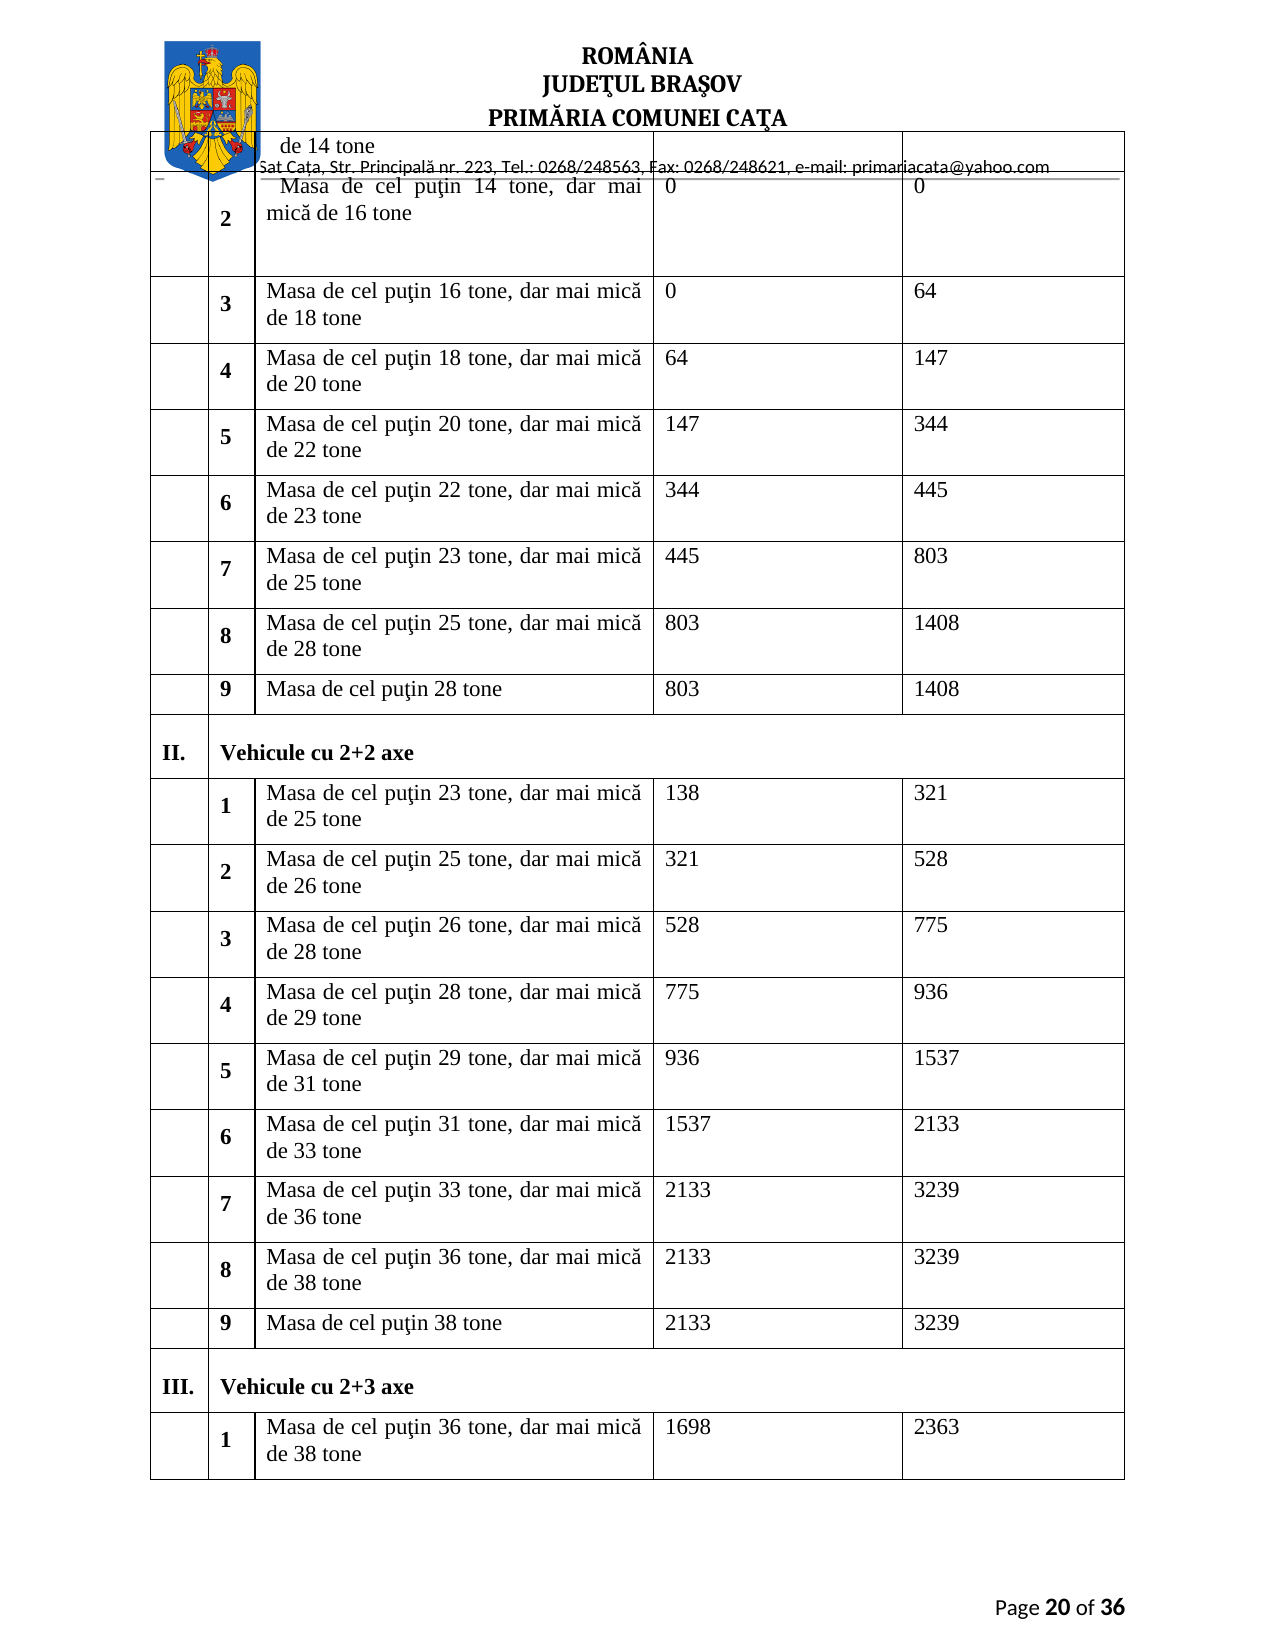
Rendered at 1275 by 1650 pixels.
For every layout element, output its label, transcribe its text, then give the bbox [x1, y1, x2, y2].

table_cell 6 [209, 1110, 254, 1176]
table_cell Masa de cel puţin 29 tone, dar mai mică de 31 tone [256, 1044, 653, 1109]
table_cell 2 [209, 172, 254, 276]
table_cell 3239 [903, 1243, 1124, 1308]
table_cell 803 [654, 609, 902, 674]
table_cell [151, 1110, 208, 1176]
table_cell 936 [654, 1044, 902, 1109]
picture [164, 41, 261, 131]
table_cell [151, 1309, 208, 1348]
table_cell Masa de cel puţin 22 tone, dar mai mică de 23 tone [256, 476, 653, 541]
table_cell 445 [654, 542, 902, 607]
table_cell [151, 344, 208, 409]
table_cell [151, 277, 208, 342]
table_cell Masa de cel puţin 20 tone, dar mai mică de 22 tone [256, 410, 653, 475]
table_cell 528 [903, 845, 1124, 911]
table_cell Masa de cel puţin 38 tone [256, 1309, 653, 1348]
table_cell Masa de cel puţin 16 tone, dar mai mică de 18 tone [256, 277, 653, 342]
table_cell [151, 1177, 208, 1242]
table_cell [151, 1413, 208, 1478]
table_cell 64 [903, 277, 1124, 342]
table_cell 344 [654, 476, 902, 541]
table_cell 0 [903, 132, 1124, 171]
table_cell 445 [903, 476, 1124, 541]
table_cell 803 [903, 542, 1124, 607]
table_cell Masa de cel puţin 33 tone, dar mai mică de 36 tone [256, 1177, 653, 1242]
table_cell Masa de cel puţin 23 tone, dar mai mică de 25 tone [256, 779, 653, 844]
table_cell III. [151, 1349, 208, 1412]
table_cell Masa de cel puţin 28 tone [256, 675, 653, 714]
table_cell 1 [209, 779, 254, 844]
table_cell 2133 [654, 1177, 902, 1242]
table_cell Masa de cel puţin 23 tone, dar mai mică de 25 tone [256, 542, 653, 607]
table_cell 1 [209, 1413, 254, 1478]
table_cell [151, 675, 208, 714]
table_cell 5 [209, 1044, 254, 1109]
table_cell 4 [209, 344, 254, 409]
table_cell 775 [903, 912, 1124, 977]
table_cell 1698 [654, 1413, 902, 1478]
table_cell 775 [654, 978, 902, 1043]
table_cell 8 [209, 1243, 254, 1308]
table_cell 936 [903, 978, 1124, 1043]
table_cell 2133 [654, 1309, 902, 1348]
table_cell Masa de cel puţin 31 tone, dar mai mică de 33 tone [256, 1110, 653, 1176]
table_cell [151, 476, 208, 541]
table_cell 0 [654, 132, 902, 171]
table_cell [151, 912, 208, 977]
table_cell 1408 [903, 609, 1124, 674]
table_cell 3239 [903, 1177, 1124, 1242]
table_cell 0 [903, 172, 1124, 276]
table_cell 1 [209, 132, 254, 171]
table_cell 9 [209, 1309, 254, 1348]
table_cell [151, 410, 208, 475]
table_cell 2133 [903, 1110, 1124, 1176]
table_cell Masa de cel puţin 26 tone, dar mai mică de 28 tone [256, 912, 653, 977]
table_cell 803 [654, 675, 902, 714]
table_cell 344 [903, 410, 1124, 475]
table_cell Vehicule cu 2+3 axe [209, 1349, 1124, 1412]
table_cell Masa de cel puţin 14 tone, dar mai mică de 16 tone [256, 172, 653, 276]
table_cell 1537 [654, 1110, 902, 1176]
table_cell Masa de cel puţin 25 tone, dar mai mică de 26 tone [256, 845, 653, 911]
table_cell 2133 [654, 1243, 902, 1308]
table_cell 6 [209, 476, 254, 541]
table_cell [151, 1044, 208, 1109]
table_cell [151, 172, 208, 276]
table_cell Vehicule cu 2+2 axe [209, 715, 1124, 778]
table_cell Masa de cel puţin 28 tone, dar mai mică de 29 tone [256, 978, 653, 1043]
table_cell 528 [654, 912, 902, 977]
table_cell [151, 1243, 208, 1308]
table_cell Masa de cel puţin 25 tone, dar mai mică de 28 tone [256, 609, 653, 674]
table_cell 5 [209, 410, 254, 475]
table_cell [256, 1413, 653, 1478]
table_cell 7 [209, 1177, 254, 1242]
table_cell 3239 [903, 1309, 1124, 1348]
table_cell [151, 132, 208, 171]
table_cell [151, 978, 208, 1043]
table_cell [151, 609, 208, 674]
table_cell [151, 845, 208, 911]
table_cell 3 [209, 277, 254, 342]
table_cell Masa de cel puţin 18 tone, dar mai mică de 20 tone [256, 344, 653, 409]
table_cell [256, 132, 653, 171]
table_cell 0 [654, 277, 902, 342]
table_cell 64 [654, 344, 902, 409]
table_cell 138 [654, 779, 902, 844]
table_cell 321 [654, 845, 902, 911]
table_cell 1537 [903, 1044, 1124, 1109]
table_cell 2 [209, 845, 254, 911]
table_cell 3 [209, 912, 254, 977]
table_cell 8 [209, 609, 254, 674]
table_cell 7 [209, 542, 254, 607]
table_cell [151, 779, 208, 844]
table_cell 147 [903, 344, 1124, 409]
table_cell 9 [209, 675, 254, 714]
table_cell II. [151, 715, 208, 778]
table_cell 4 [209, 978, 254, 1043]
table_cell 0 [654, 172, 902, 276]
table_cell 2363 [903, 1413, 1124, 1478]
table_cell 321 [903, 779, 1124, 844]
table_cell 147 [654, 410, 902, 475]
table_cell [256, 1243, 653, 1308]
table_cell [151, 542, 208, 607]
table_cell 1408 [903, 675, 1124, 714]
